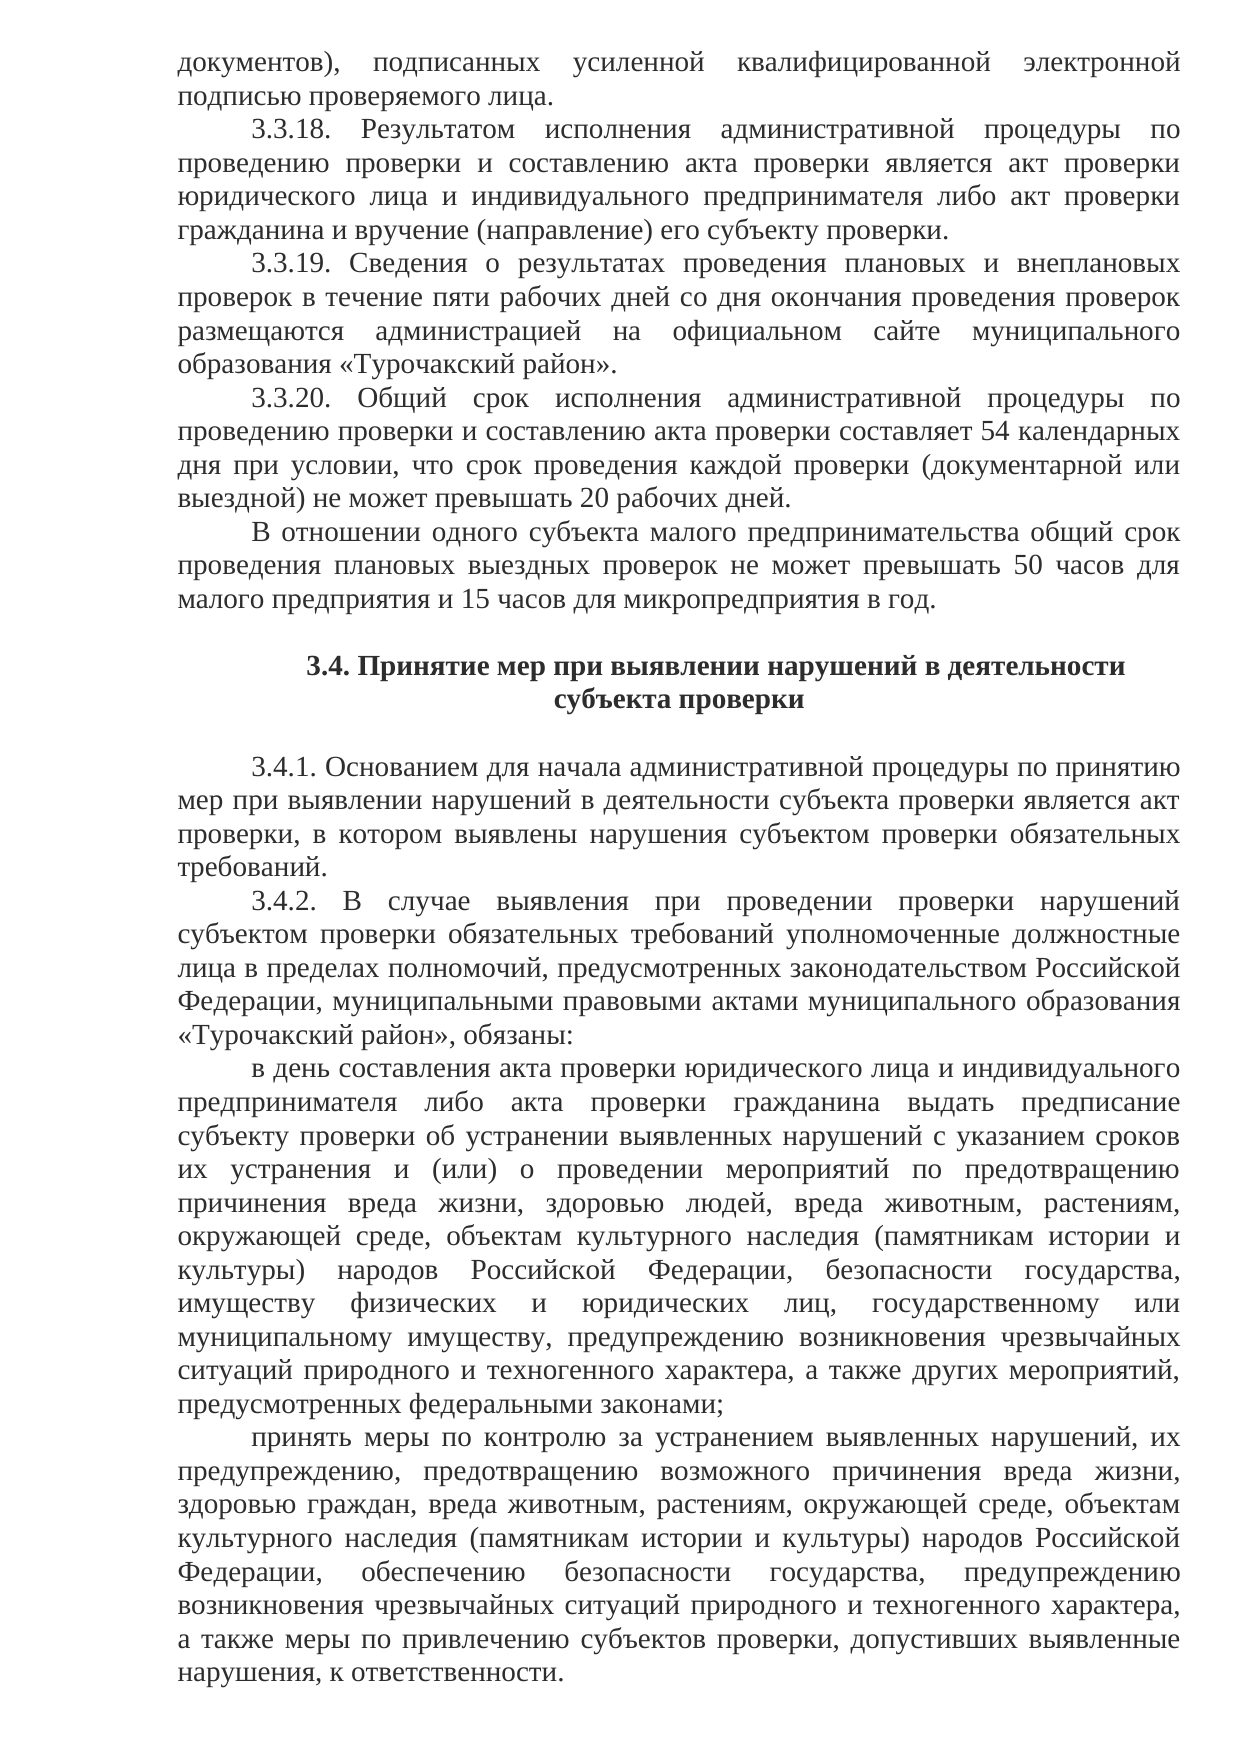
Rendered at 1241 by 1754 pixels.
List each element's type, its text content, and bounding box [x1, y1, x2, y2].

text 3.3.19. Сведения о результатах проведения плановых и внеплановых проверок в течение пяти рабочих дней со дня окончания проведения проверок размещаются администрацией на официальном сайте муниципального образования «Турочакский район». [177, 246, 1181, 380]
text принять меры по контролю за устранением выявленных нарушений, их предупреждению, предотвращению возможного причинения вреда жизни, здоровью граждан, вреда животным, растениям, окружающей среде, объектам культурного наследия (памятникам истории и культуры) народов Российской Федерации, обеспечению безопасности государства, предупреждению возникновения чрезвычайных ситуаций природного и техногенного характера, а также меры по привлечению субъектов проверки, допустивших выявленные нарушения, к ответственности. [177, 1419, 1181, 1688]
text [177, 44, 1181, 111]
text 3.4. Принятие мер при выявлении нарушений в деятельности субъекта проверки [177, 648, 1181, 715]
text В отношении одного субъекта малого предпринимательства общий срок проведения плановых выездных проверок не может превышать 50 часов для малого предприятия и 15 часов для микропредприятия в год. [177, 514, 1181, 614]
text 3.3.20. Общий срок исполнения административной процедуры по проведению проверки и составлению акта проверки составляет 54 календарных дня при условии, что срок проведения каждой проверки (документарной или выездной) не может превышать 20 рабочих дней. [177, 380, 1181, 514]
text 3.4.1. Основанием для начала административной процедуры по принятию мер при выявлении нарушений в деятельности субъекта проверки является акт проверки, в котором выявлены нарушения субъектом проверки обязательных требований. [177, 749, 1181, 883]
text в день составления акта проверки юридического лица и индивидуального предпринимателя либо акта проверки гражданина выдать предписание субъекту проверки об устранении выявленных нарушений с указанием сроков их устранения и (или) о проведении мероприятий по предотвращению причинения вреда жизни, здоровью людей, вреда животным, растениям, окружающей среде, объектам культурного наследия (памятникам истории и культуры) народов Российской Федерации, безопасности государства, имуществу физических и юридических лиц, государственному или муниципальному имуществу, предупреждению возникновения чрезвычайных ситуаций природного и техногенного характера, а также других мероприятий, предусмотренных федеральными законами; [177, 1051, 1181, 1419]
text 3.4.2. В случае выявления при проведении проверки нарушений субъектом проверки обязательных требований уполномоченные должностные лица в пределах полномочий, предусмотренных законодательством Российской Федерации, муниципальными правовыми актами муниципального образования «Турочакский район», обязаны: [177, 883, 1181, 1051]
text 3.3.18. Результатом исполнения административной процедуры по проведению проверки и составлению акта проверки является акт проверки юридического лица и индивидуального предпринимателя либо акт проверки гражданина и вручение (направление) его субъекту проверки. [177, 111, 1181, 246]
